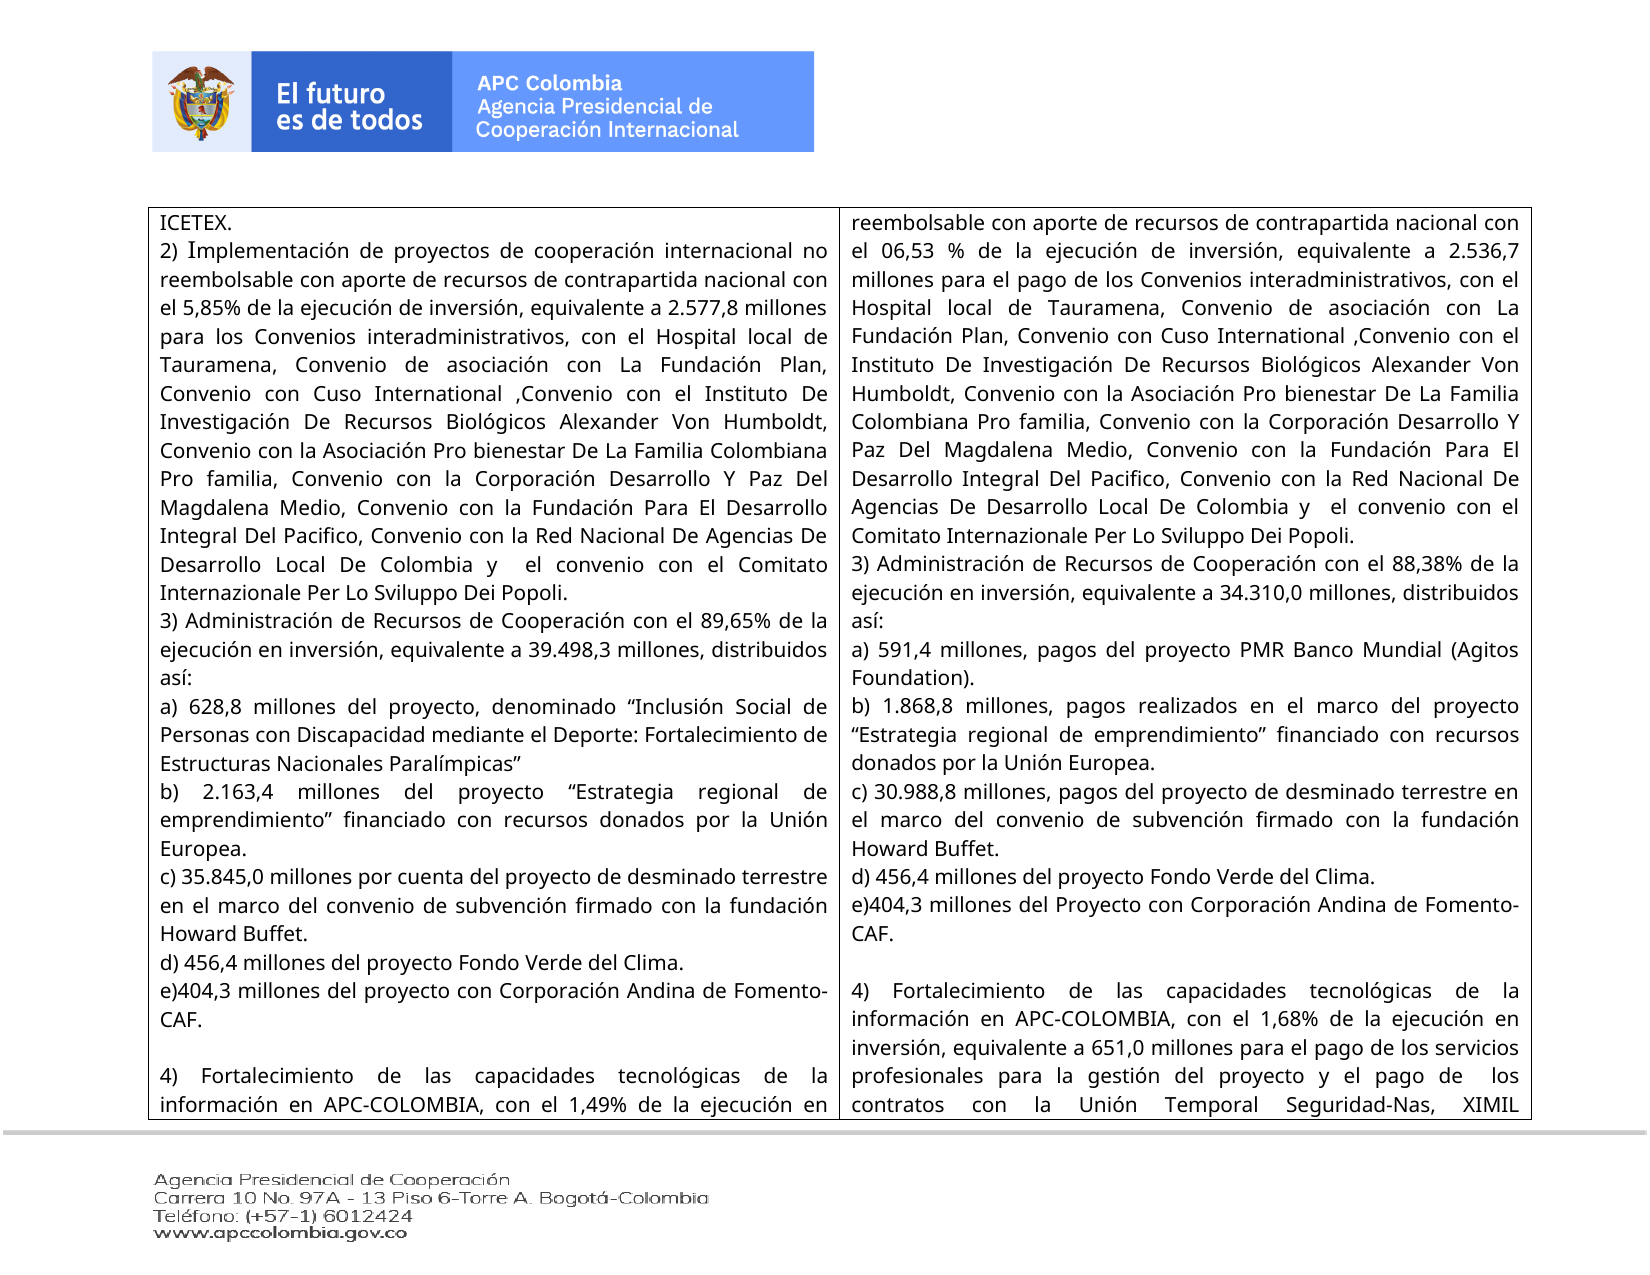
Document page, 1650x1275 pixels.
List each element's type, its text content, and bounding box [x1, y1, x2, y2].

picture [151, 51, 814, 152]
picture [3, 1125, 1647, 1273]
